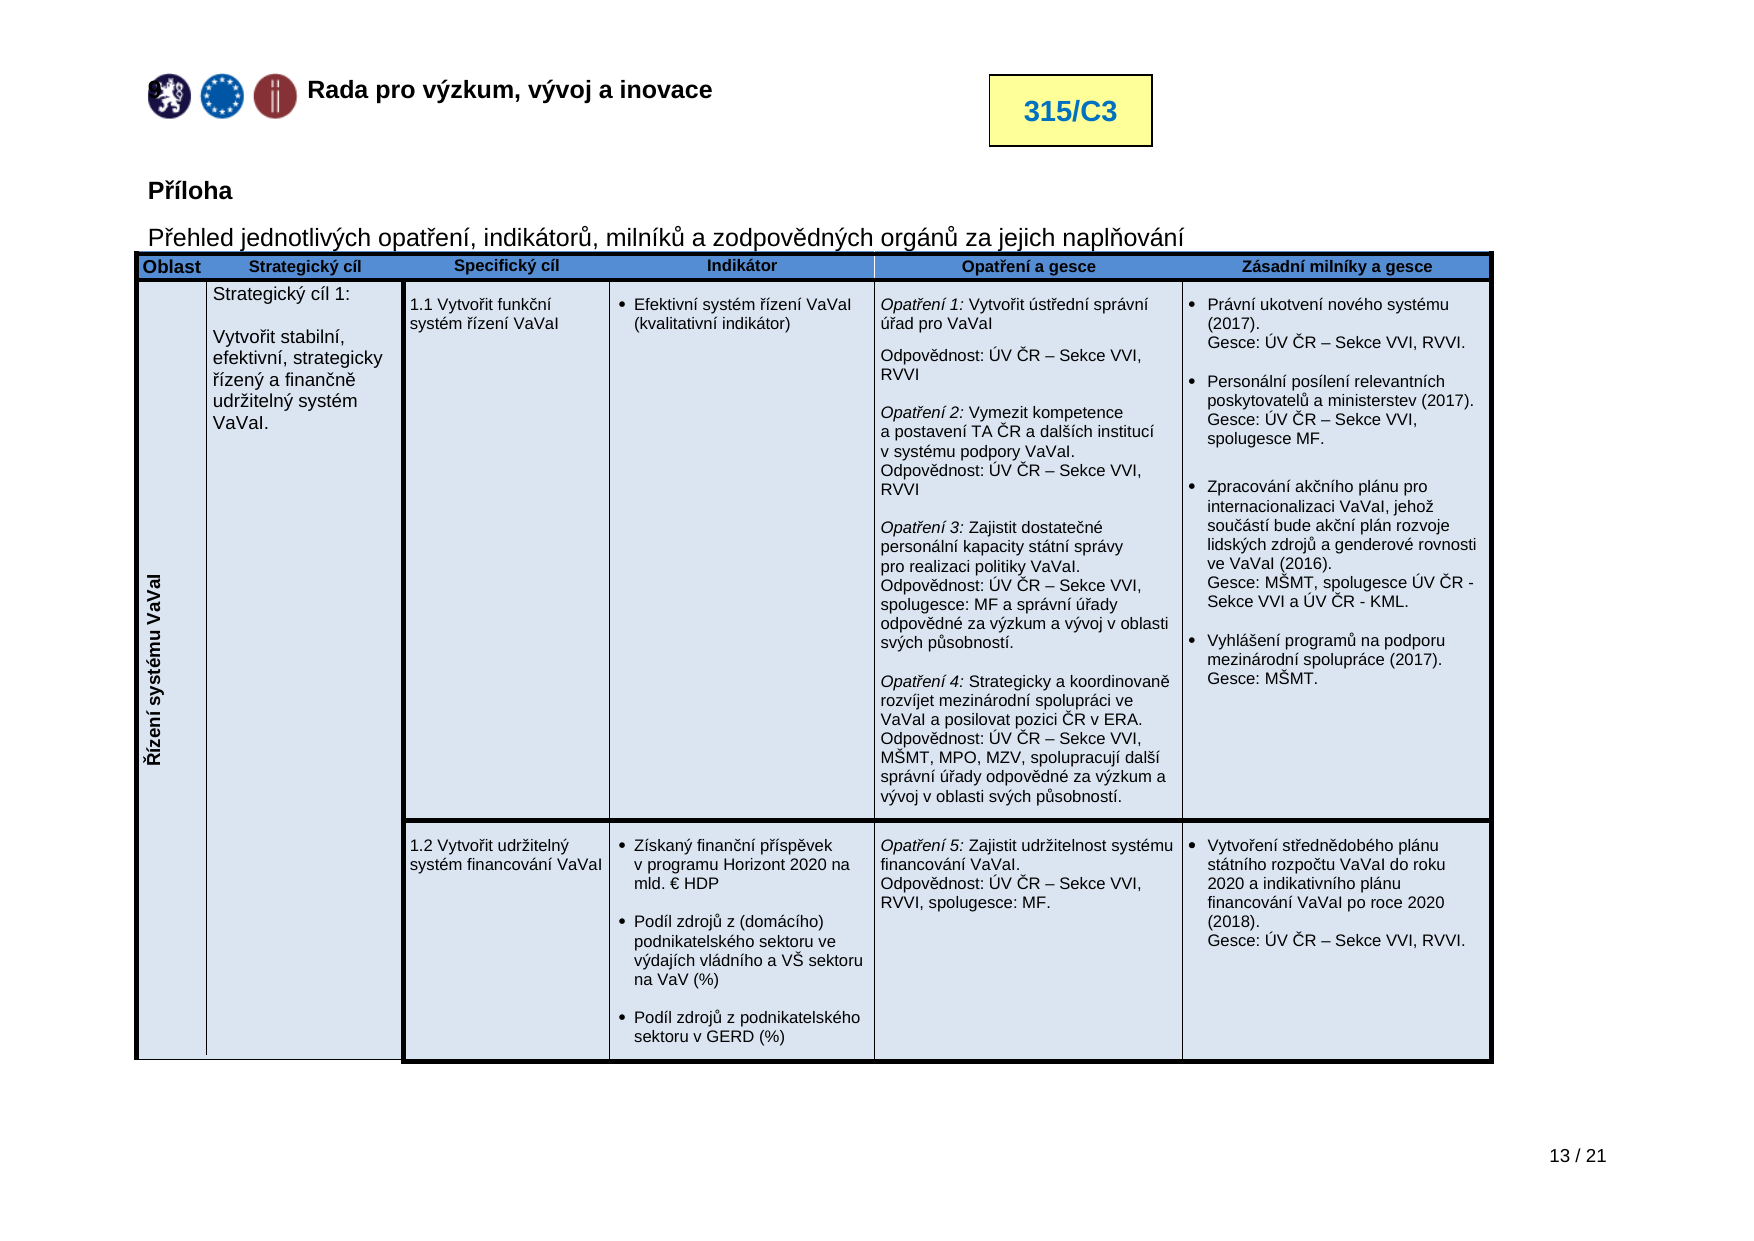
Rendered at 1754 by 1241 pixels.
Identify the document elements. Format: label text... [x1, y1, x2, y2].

table_cell Vytvoření střednědobého plánu státního rozpočtu VaVaI do roku 2020 a indikativního plánu financování VaVaI po roce 2020 (2018). Gesce: ÚV ČR – Sekce VVI, RVVI. [1183, 823, 1489, 1059]
table_cell Efektivní systém řízení VaVaI (kvalitativní indikátor) [610, 282, 874, 818]
table_cell Opatření 1: Vytvořit ústřední správní úřad pro VaVaI Odpovědnost: ÚV ČR – Sekce VVI, RVVI Opatření 2: Vymezit kompetence a postavení TA ČR a dalších institucí v systému podpory VaVaI. Odpovědnost: ÚV ČR – Sekce VVI, RVVI Opatření 3: Zajistit dostatečné personální kapacity státní správy pro realizaci politiky VaVaI. Odpovědnost: ÚV ČR – Sekce VVI, spolugesce: MF a správní úřady odpovědné za výzkum a vývoj v oblasti svých působností. Opatření 4: Strategicky a koordinovaně rozvíjet mezinárodní spolupráci ve VaVaI a posilovat pozici ČR v ERA. Odpovědnost: ÚV ČR – Sekce VVI, MŠMT, MPO, MZV, spolupracují další správní úřady odpovědné za výzkum a vývoj v oblasti svých působností. [875, 282, 1182, 818]
table_cell Opatření 5: Zajistit udržitelnost systému financování VaVaI. Odpovědnost: ÚV ČR – Sekce VVI, RVVI, spolugesce: MF. [875, 823, 1182, 1059]
picture [147, 73, 298, 120]
table_cell Získaný finanční příspěvek v programu Horizont 2020 na mld. € HDP Podíl zdrojů z (domácího) podnikatelského sektoru ve výdajích vládního a VŠ sektoru na VaV (%) Podíl zdrojů z podnikatelského sektoru v GERD (%) [610, 823, 874, 1059]
table_header Indikátor [610, 256, 874, 278]
table_header Specifický cíl [404, 256, 610, 278]
table_header Opatření a gesce [875, 256, 1183, 278]
table_cell Strategický cíl 1: Vytvořit stabilní, efektivní, strategicky řízený a finančně udržitelný systém VaVaI. [207, 282, 401, 1059]
table_header Oblast [139, 256, 207, 278]
text Příloha [148, 176, 1606, 204]
table_header Strategický cíl [207, 256, 404, 278]
table_cell Řízení systému VaVaI [139, 282, 207, 1059]
text Přehled jednotlivých opatření, indikátorů, milníků a zodpovědných orgánů za jejich naplňování [148, 223, 1606, 251]
table_header Zásadní milníky a gesce [1183, 256, 1489, 278]
table_cell 1.1 Vytvořit funkční systém řízení VaVaI [406, 282, 609, 818]
table_cell 1.2 Vytvořit udržitelný systém financování VaVaI [406, 823, 609, 1059]
table_cell Právní ukotvení nového systému (2017). Gesce: ÚV ČR – Sekce VVI, RVVI. Personální posílení relevantních poskytovatelů a ministerstev (2017). Gesce: ÚV ČR – Sekce VVI, spolugesce MF. Zpracování akčního plánu pro internacionalizaci VaVaI, jehož součástí bude akční plán rozvoje lidských zdrojů a genderové rovnosti ve VaVaI (2016). Gesce: MŠMT, spolugesce ÚV ČR - Sekce VVI a ÚV ČR - KML. Vyhlášení programů na podporu mezinárodní spolupráce (2017). Gesce: MŠMT. [1183, 282, 1489, 818]
